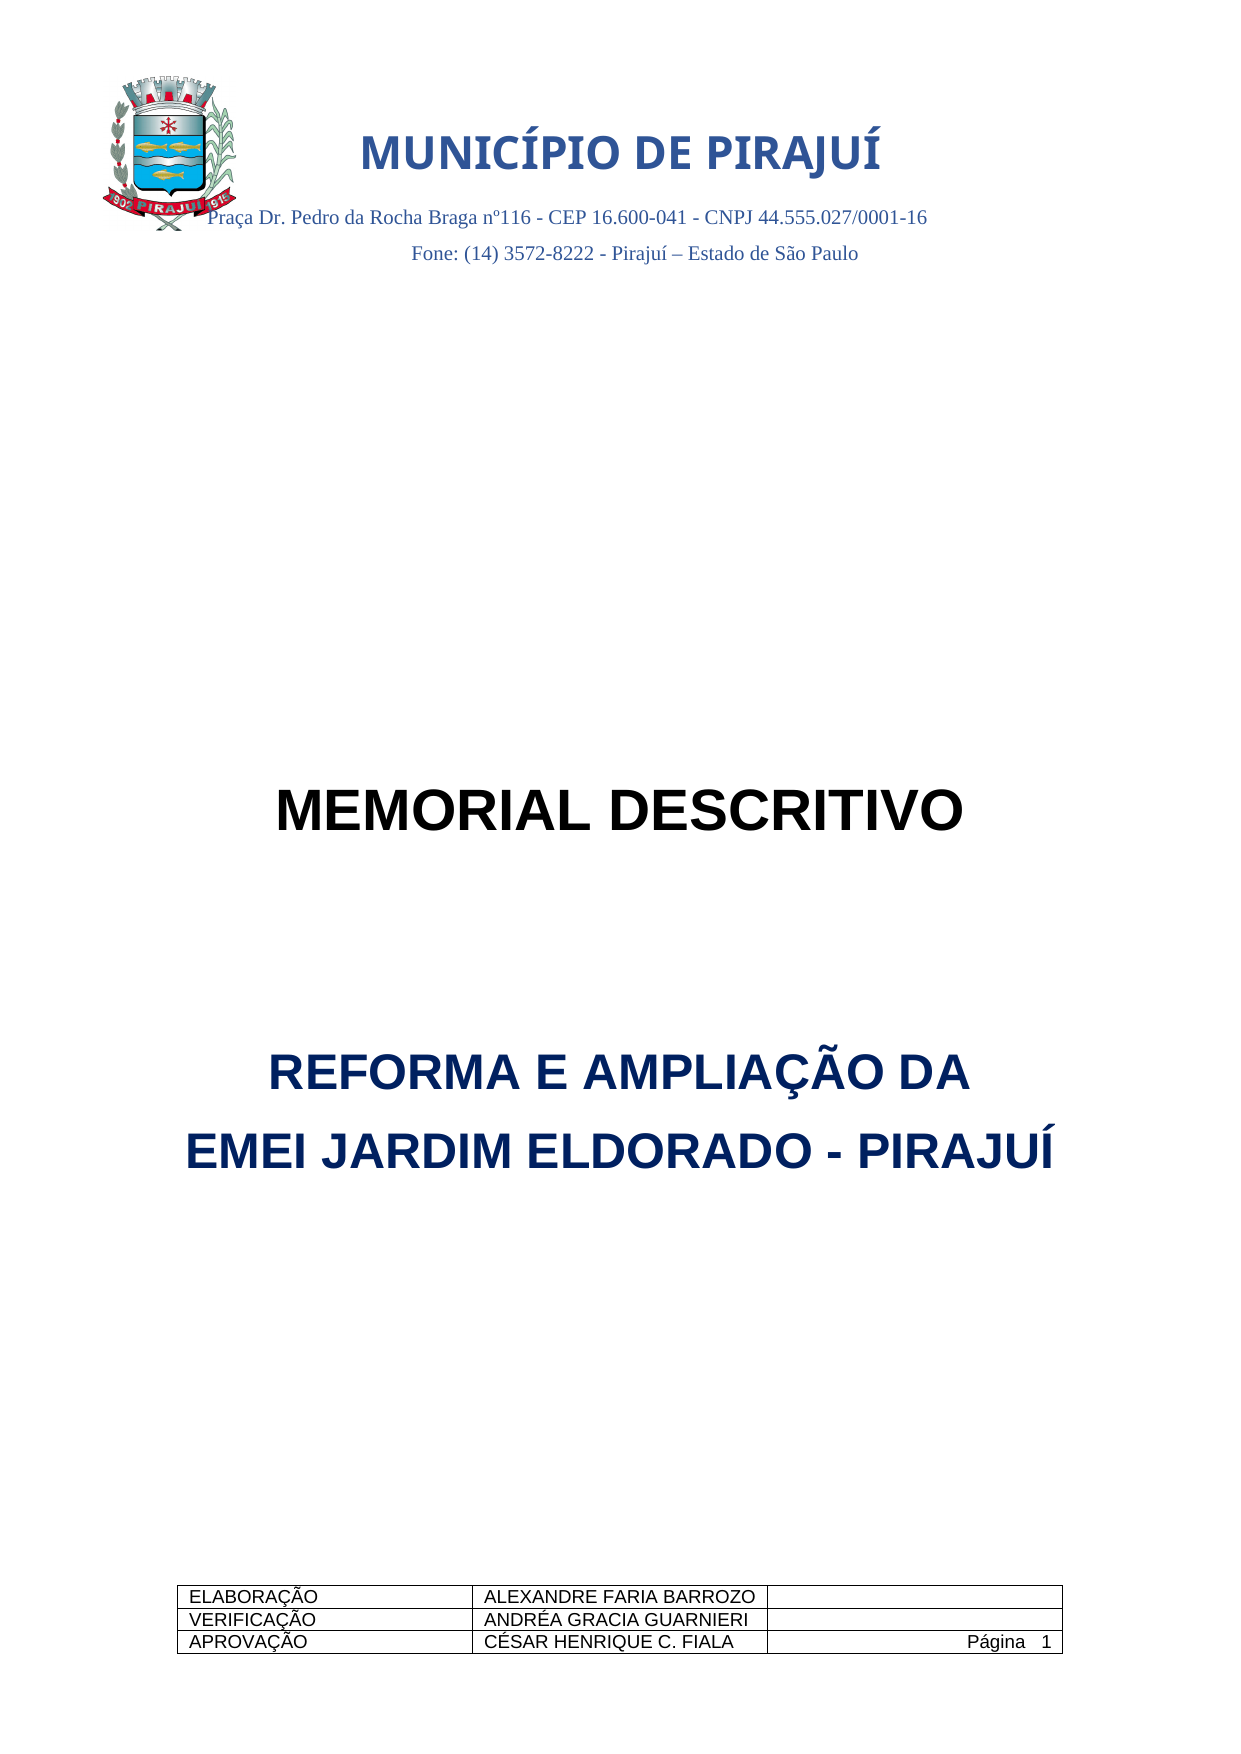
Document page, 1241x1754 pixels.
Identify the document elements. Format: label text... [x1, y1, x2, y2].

text MEMORIAL DESCRITIVO [177, 776, 1063, 843]
text EMEI JARDIM ELDORADO - PIRAJUÍ [177, 1122, 1063, 1179]
picture [102, 76, 237, 231]
text REFORMA E AMPLIAÇÃO DA [177, 1043, 1063, 1100]
